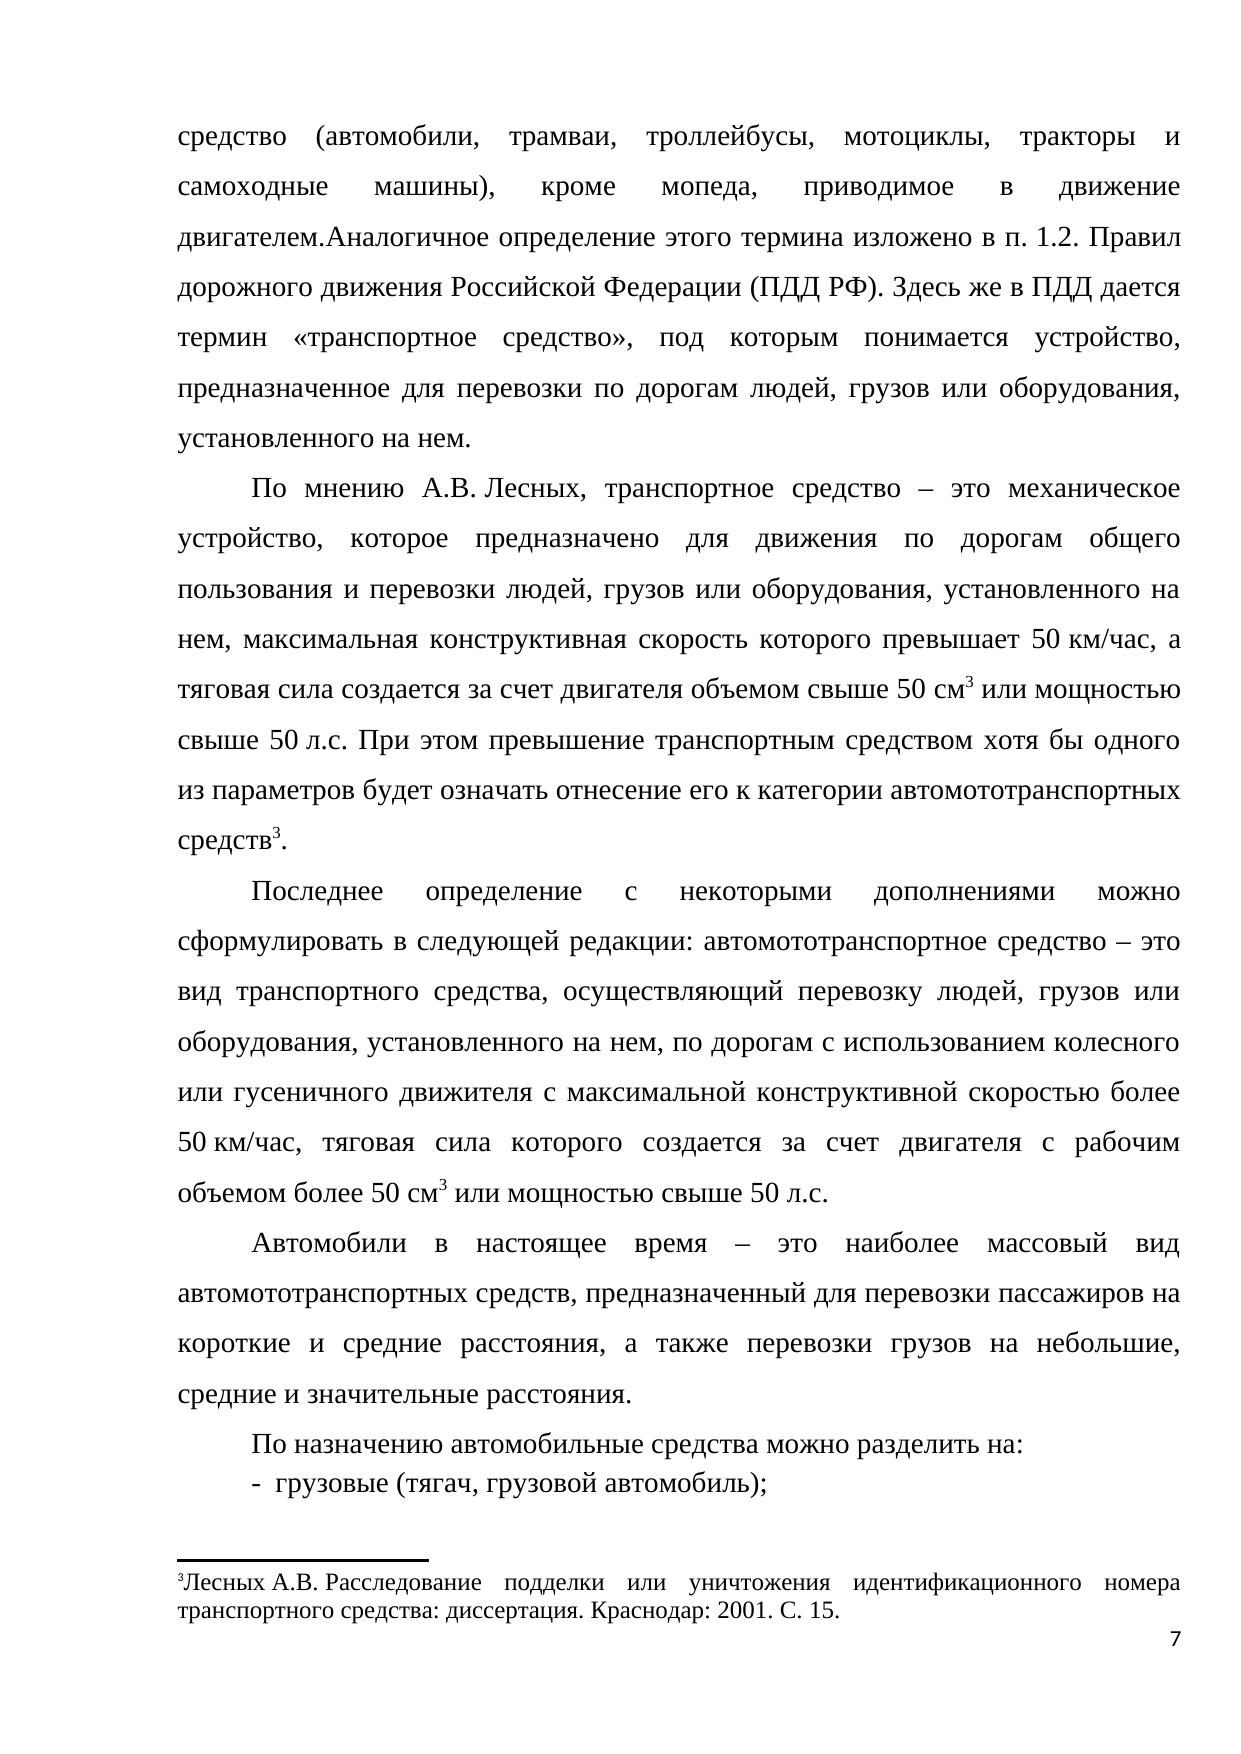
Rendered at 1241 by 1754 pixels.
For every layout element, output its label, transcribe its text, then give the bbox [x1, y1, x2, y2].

text Последнее определение с некоторыми дополнениями можно сформулировать в следующей редакции: автомототранспортное средство – это вид транспортного средства, осуществляющий перевозку людей, грузов или оборудования, установленного на нем, по дорогам с использованием колесного или гусеничного движителя с максимальной конструктивной скоростью более 50 км/час, тяговая сила которого создается за счет двигателя с рабочим объемом более 50 см3 или мощностью свыше 50 л.с. [177, 873, 1181, 1208]
text По мнению А.В. Лесных, транспортное средство – это механическое устройство, которое предназначено для движения по дорогам общего пользования и перевозки людей, грузов или оборудования, установленного на нем, максимальная конструктивная скорость которого превышает 50 км/час, а тяговая сила создается за счет двигателя объемом свыше 50 см3 или мощностью свыше 50 л.с. При этом превышение транспортным средством хотя бы одного из параметров будет означать отнесение его к категории автомототранспортных средств. [177, 470, 1181, 856]
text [177, 118, 1181, 453]
text - грузовые (тягач, грузовой автомобиль); [177, 1465, 1181, 1498]
text Автомобили в настоящее время – это наиболее массовый вид автомототранспортных средств, предназначенный для перевозки пассажиров на короткие и средние расстояния, а также перевозки грузов на небольшие, средние и значительные расстояния. [177, 1225, 1181, 1409]
text По назначению автомобильные средства можно разделить на: [177, 1426, 1181, 1460]
